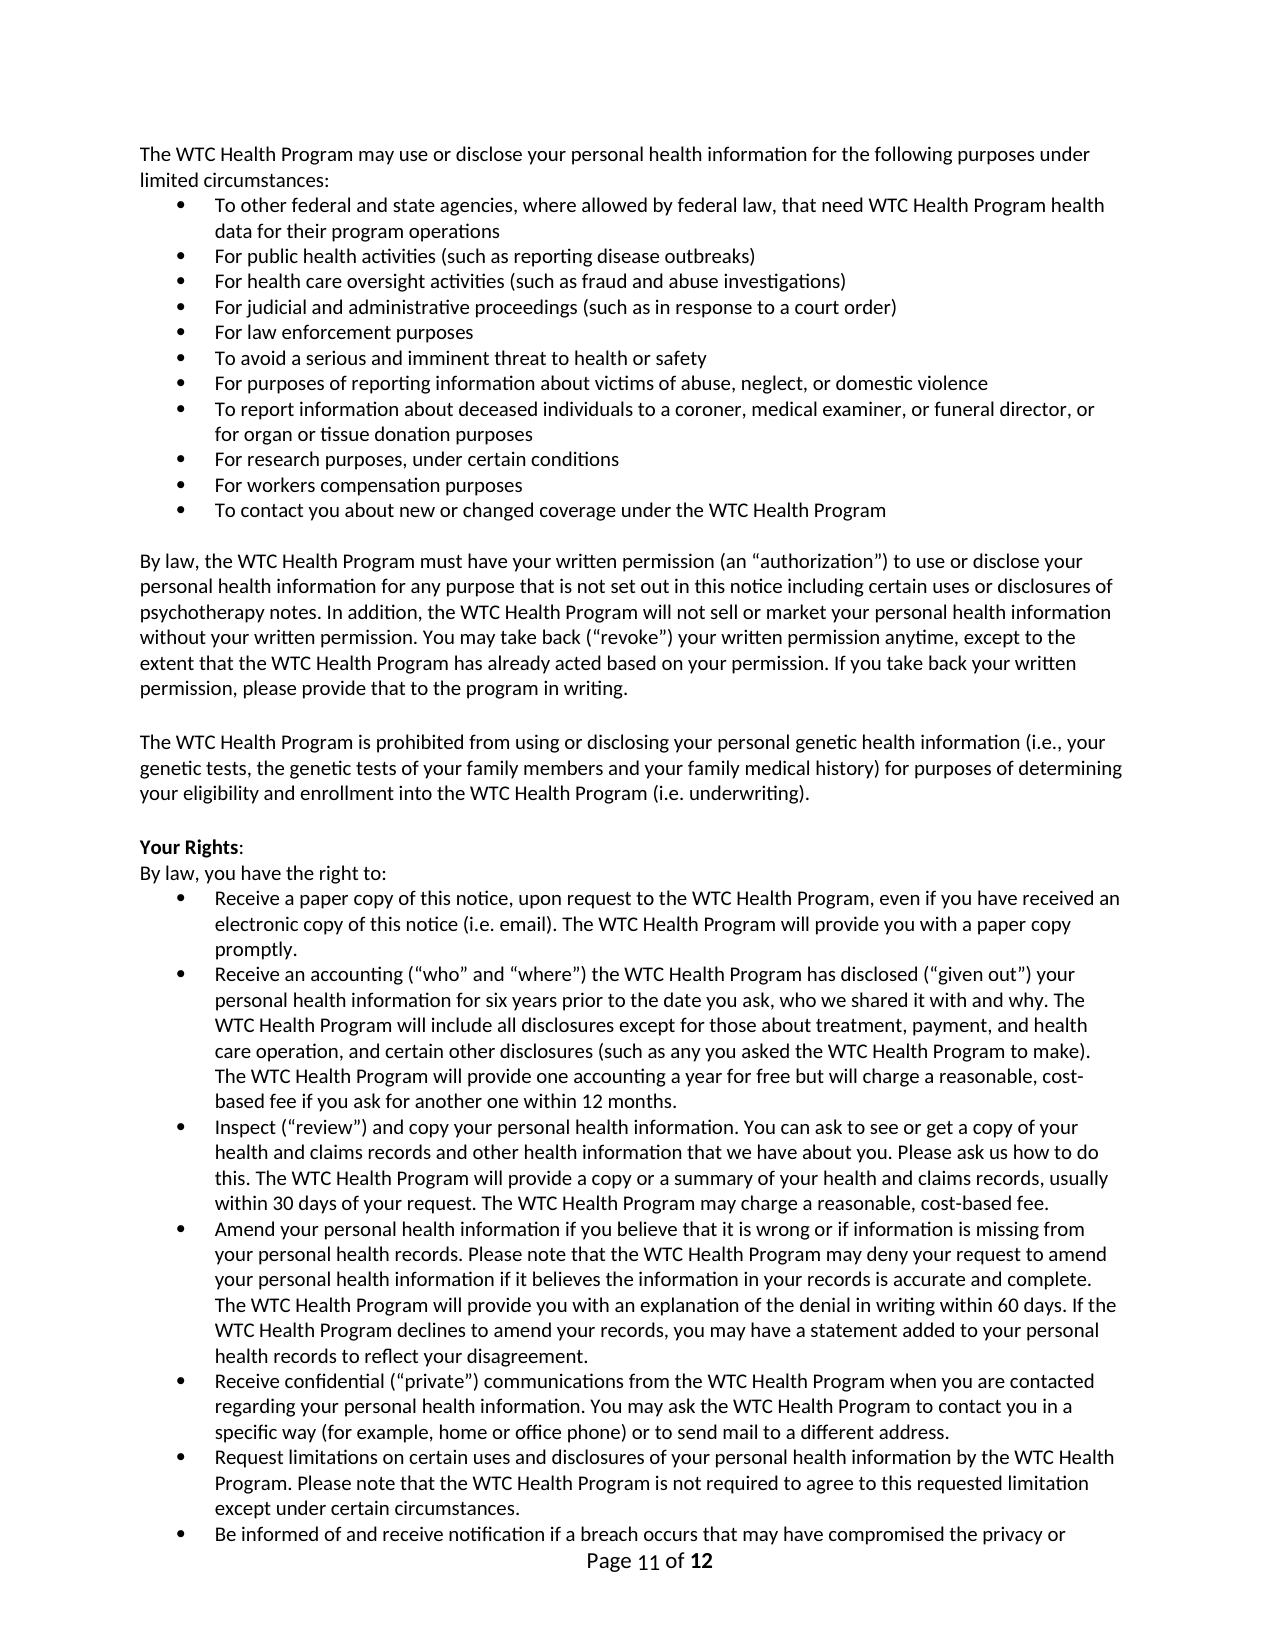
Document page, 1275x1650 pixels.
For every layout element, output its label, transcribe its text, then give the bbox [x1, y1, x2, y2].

list Inspect (“review”) and copy your personal health information. You can ask to see or get a copy of your health and claims records and other health information that we have about you. Please ask us how to do this. The WTC Health Program will provide a copy or a summary of your health and claims records, usually within 30 days of your request. The WTC Health Program may charge a reasonable, cost-based fee. [177, 1114, 1124, 1216]
list Receive confidential (“private”) communications from the WTC Health Program when you are contacted regarding your personal health information. You may ask the WTC Health Program to contact you in a specific way (for example, home or office phone) or to send mail to a different address. [177, 1368, 1124, 1444]
list Amend your personal health information if you believe that it is wrong or if information is missing from your personal health records. Please note that the WTC Health Program may deny your request to amend your personal health information if it believes the information in your records is accurate and complete. The WTC Health Program will provide you with an explanation of the denial in writing within 60 days. If the WTC Health Program declines to amend your records, you may have a statement added to your personal health records to reflect your disagreement. [177, 1216, 1124, 1368]
list For workers compensation purposes [177, 472, 1124, 497]
list For judicial and administrative proceedings (such as in response to a court order) [177, 294, 1124, 319]
list To contact you about new or changed coverage under the WTC Health Program [177, 497, 1124, 523]
list Receive an accounting (“who” and “where”) the WTC Health Program has disclosed (“given out”) your personal health information for six years prior to the date you ask, who we shared it with and why. The WTC Health Program will include all disclosures except for those about treatment, payment, and health care operation, and certain other disclosures (such as any you asked the WTC Health Program to make). The WTC Health Program will provide one accounting a year for free but will charge a reasonable, cost-based fee if you ask for another one within 12 months. [177, 962, 1124, 1114]
list For research purposes, under certain conditions [177, 447, 1124, 472]
list For purposes of reporting information about victims of abuse, neglect, or domestic violence [177, 370, 1124, 396]
list For public health activities (such as reporting disease outbreaks) [177, 243, 1124, 269]
list For law enforcement purposes [177, 319, 1124, 345]
list Receive a paper copy of this notice, upon request to the WTC Health Program, even if you have received an electronic copy of this notice (i.e. email). The WTC Health Program will provide you with a paper copy promptly. [177, 885, 1124, 962]
list To report information about deceased individuals to a coroner, medical examiner, or funeral director, or for organ or tissue donation purposes [177, 396, 1124, 447]
text The WTC Health Program is prohibited from using or disclosing your personal genetic health information (i.e., your genetic tests, the genetic tests of your family members and your family medical history) for purposes of determining your eligibility and enrollment into the WTC Health Program (i.e. underwriting). [139, 729, 1124, 806]
list Request limitations on certain uses and disclosures of your personal health information by the WTC Health Program. Please note that the WTC Health Program is not required to agree to this requested limitation except under certain circumstances. [177, 1444, 1124, 1521]
text Your Rights: [139, 834, 1124, 860]
list For health care oversight activities (such as fraud and abuse investigations) [177, 269, 1124, 294]
list To avoid a serious and imminent threat to health or safety [177, 345, 1124, 370]
list To other federal and state agencies, where allowed by federal law, that need WTC Health Program health data for their program operations [177, 192, 1124, 243]
text By law, the WTC Health Program must have your written permission (an “authorization”) to use or disclose your personal health information for any purpose that is not set out in this notice including certain uses or disclosures of psychotherapy notes. In addition, the WTC Health Program will not sell or market your personal health information without your written permission. You may take back (“revoke”) your written permission anytime, except to the extent that the WTC Health Program has already acted based on your permission. If you take back your written permission, please provide that to the program in writing. [139, 548, 1124, 701]
text By law, you have the right to: [139, 860, 1124, 885]
text The WTC Health Program may use or disclose your personal health information for the following purposes under limited circumstances: [139, 142, 1124, 192]
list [177, 1521, 1124, 1546]
